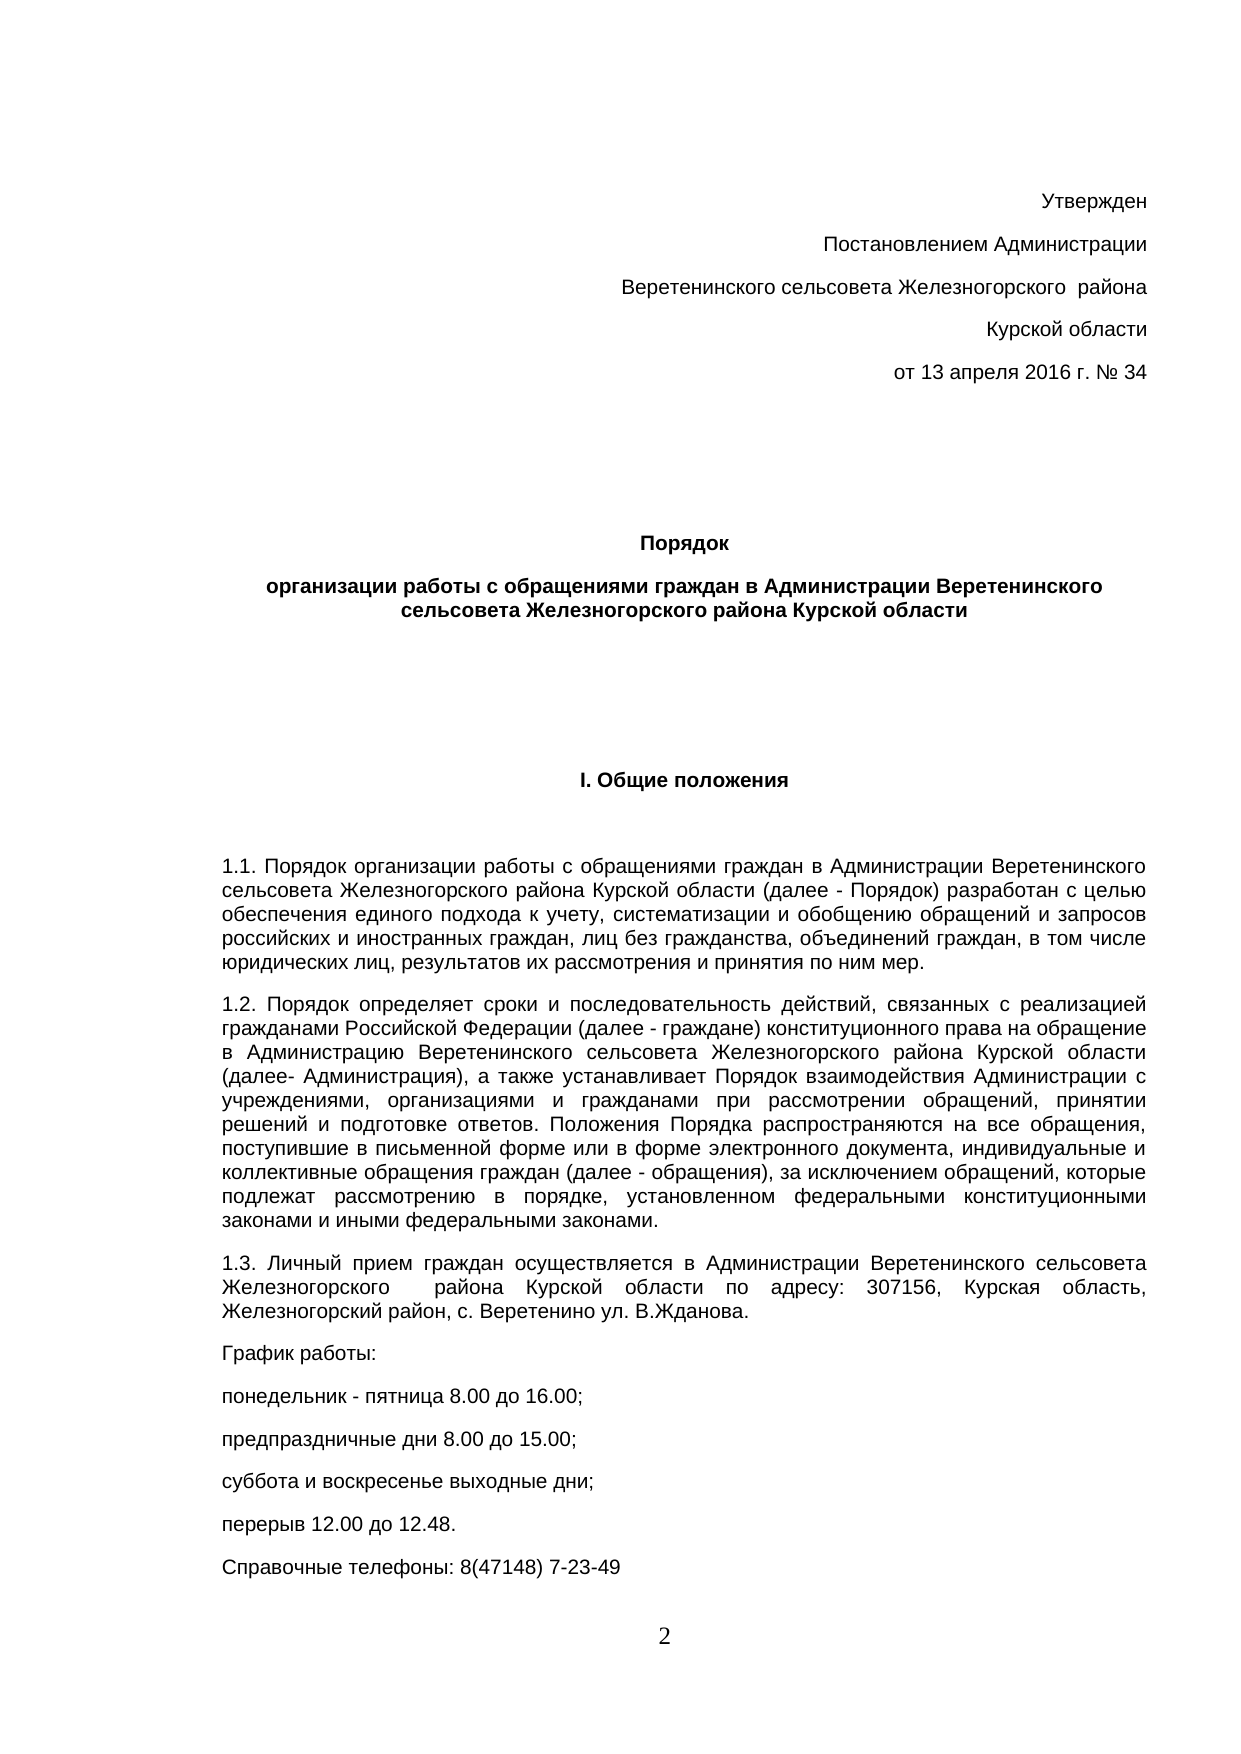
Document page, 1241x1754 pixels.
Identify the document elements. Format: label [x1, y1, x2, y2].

table_header [222, 128, 1147, 1621]
